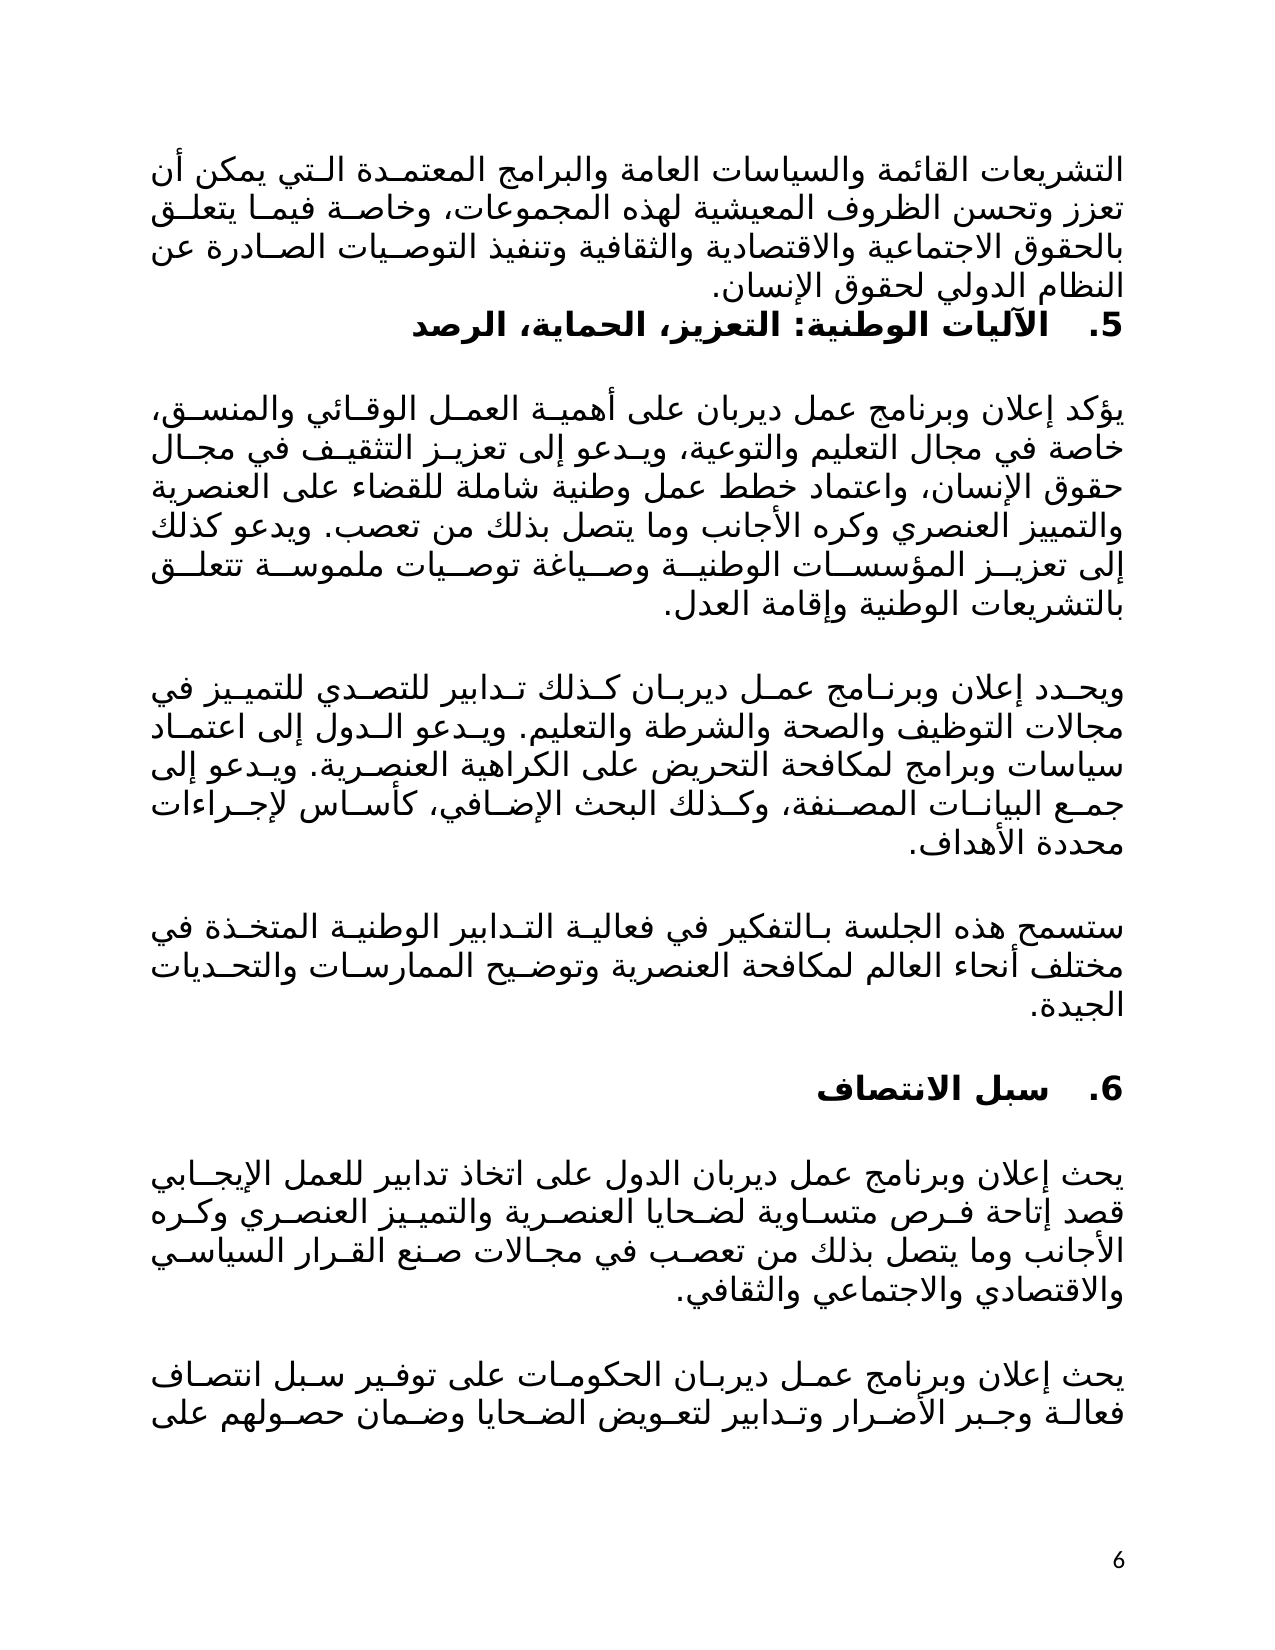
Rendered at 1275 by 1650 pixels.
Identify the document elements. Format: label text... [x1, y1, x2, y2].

text يحث إعلان وبرنامج عمل ديربان الدول على اتخاذ تدابير للعمل الإيجابي قصد إتاحة فرص متساوية لضحايا العنصرية والتمييز العنصري وكره الأجانب وما يتصل بذلك من تعصب في مجالات صنع القرار السياسي والاقتصادي والاجتماعي والثقافي. [150, 1154, 1125, 1309]
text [150, 1355, 1125, 1433]
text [150, 150, 1125, 305]
text ستسمح هذه الجلسة بالتفكير في فعالية التدابير الوطنية المتخذة في مختلف أنحاء العالم لمكافحة العنصرية وتوضيح الممارسات والتحديات الجيدة. [150, 908, 1125, 1024]
text ويحدد إعلان وبرنامج عمل ديربان كذلك تدابير للتصدي للتمييز في مجالات التوظيف والصحة والشرطة والتعليم. ويدعو الدول إلى اعتماد سياسات وبرامج لمكافحة التحريض على الكراهية العنصرية. ويدعو إلى جمع البيانات المصنفة، وكذلك البحث الإضافي، كأساس لإجراءات محددة الأهداف. [150, 668, 1125, 862]
list الآليات الوطنية: التعزيز، الحماية، الرصد [150, 305, 1087, 344]
text يؤكد إعلان وبرنامج عمل ديربان على أهمية العمل الوقائي والمنسق، خاصة في مجال التعليم والتوعية، ويدعو إلى تعزيز التثقيف في مجال حقوق الإنسان، واعتماد خطط عمل وطنية شاملة للقضاء على العنصرية والتمييز العنصري وكره الأجانب وما يتصل بذلك من تعصب. ويدعو كذلك إلى تعزيز المؤسسات الوطنية وصياغة توصيات ملموسة تتعلق بالتشريعات الوطنية وإقامة العدل. [150, 390, 1125, 623]
list سبل الانتصاف [150, 1070, 1087, 1109]
